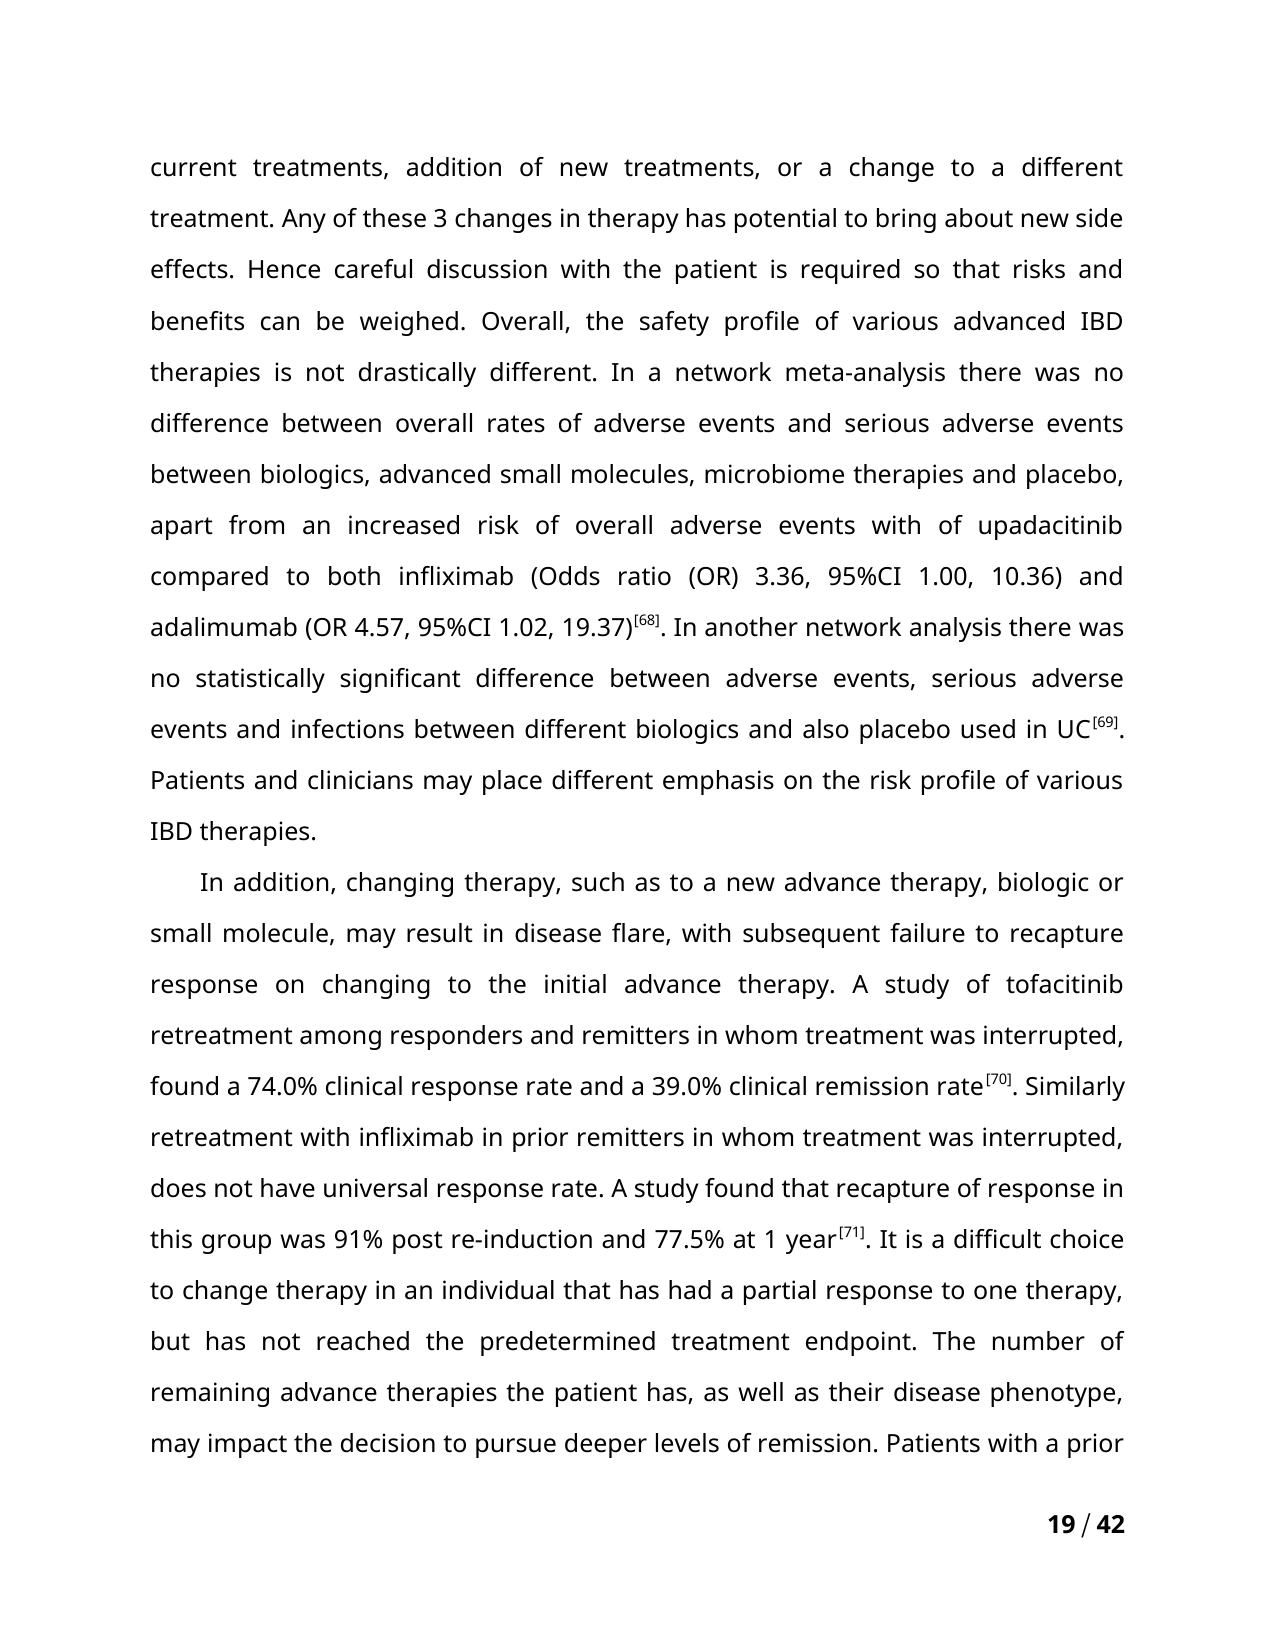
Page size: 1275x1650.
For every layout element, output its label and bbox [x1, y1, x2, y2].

text [150, 150, 1125, 848]
text [150, 864, 1125, 1460]
